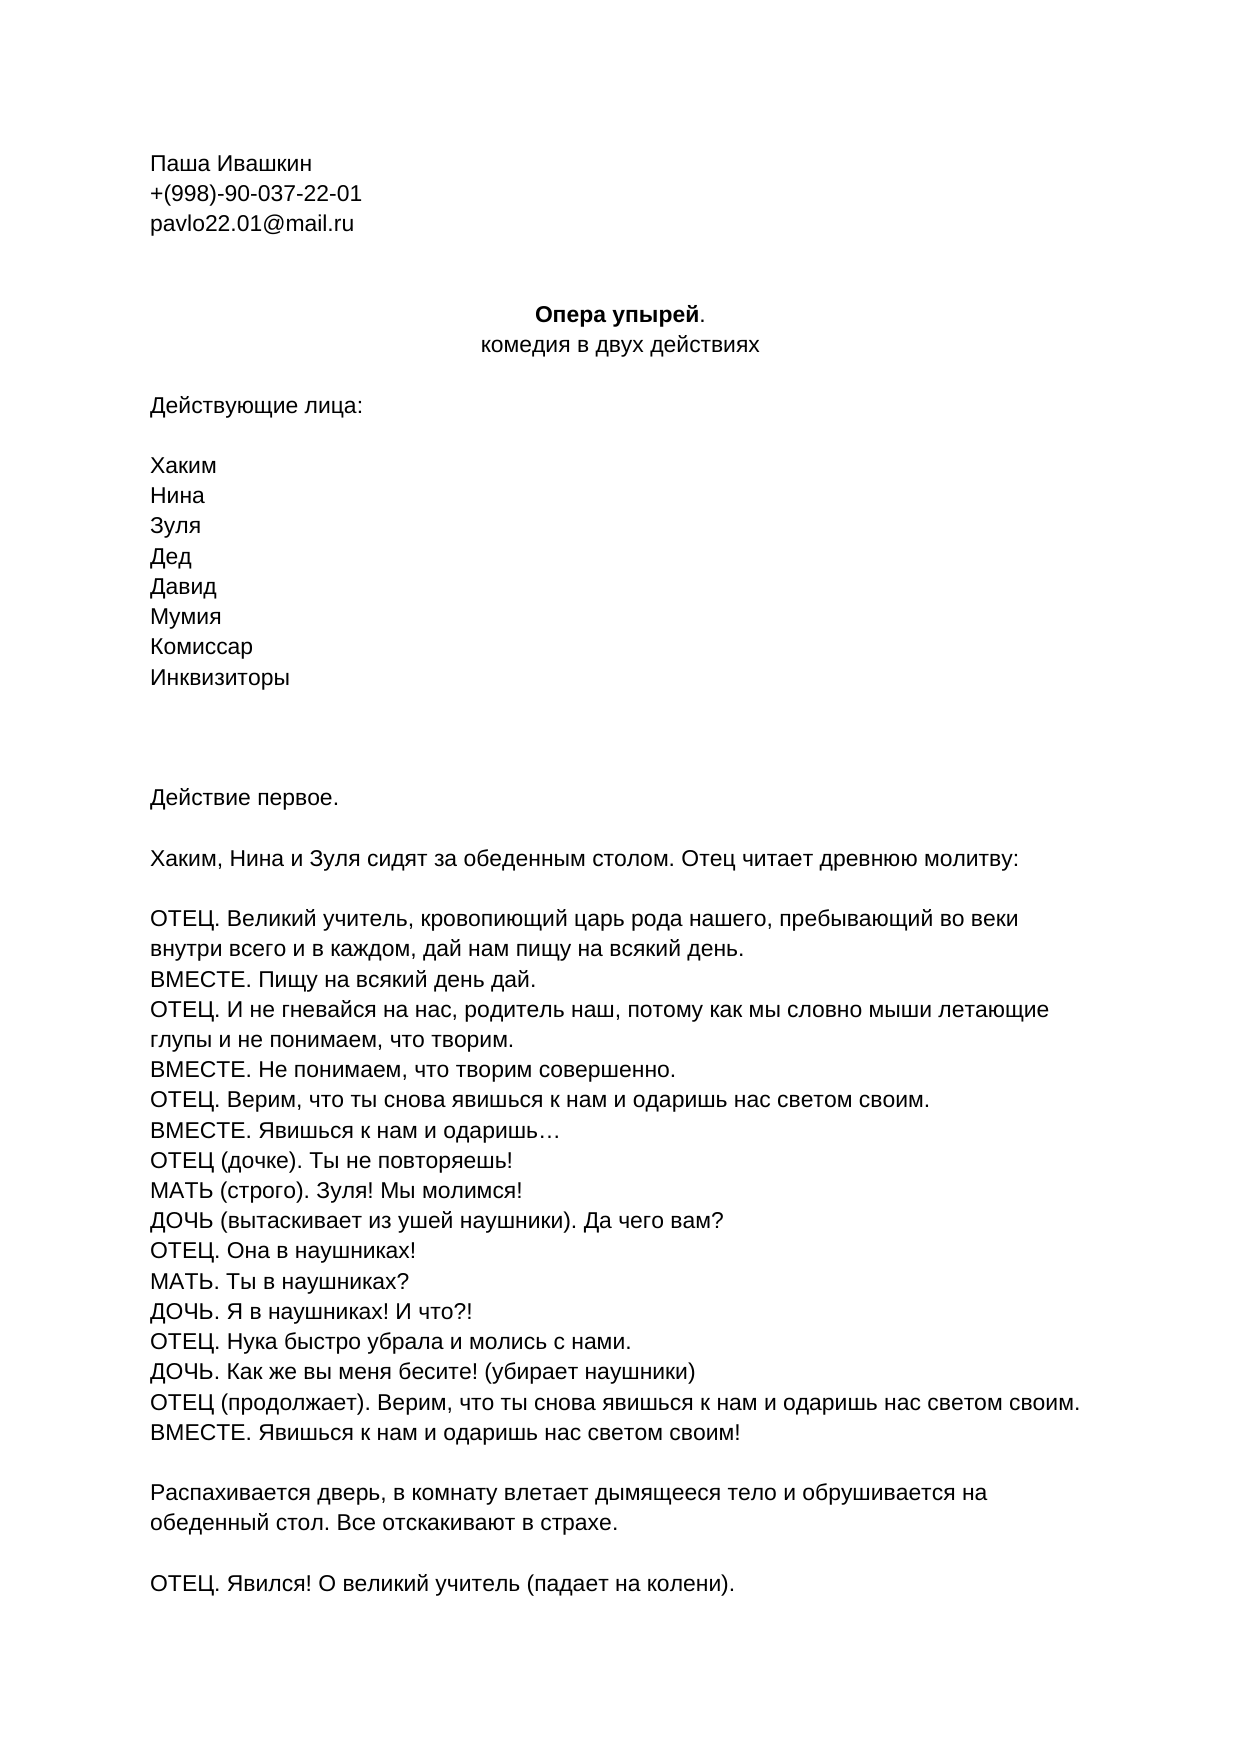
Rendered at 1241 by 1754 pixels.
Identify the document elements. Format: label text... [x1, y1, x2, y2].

text ОТЕЦ (дочке). Ты не повторяешь! [150, 1147, 1090, 1173]
text ВМЕСТЕ. Явишься к нам и одаришь нас светом своим! [150, 1419, 1090, 1445]
text Дед [150, 543, 1090, 569]
text ВМЕСТЕ. Явишься к нам и одаришь… [150, 1117, 1090, 1143]
text Давид [150, 573, 1090, 599]
text Мумия [150, 603, 1090, 629]
text ОТЕЦ. Она в наушниках! [150, 1237, 1090, 1264]
text Хаким, Нина и Зуля сидят за обеденным столом. Отец читает древнюю молитву: [150, 845, 1090, 871]
text Действие первое. [150, 784, 1090, 811]
text pavlo22.01@mail.ru [150, 210, 1090, 237]
text комедия в двух действиях [150, 331, 1090, 358]
text МАТЬ (строго). Зуля! Мы молимся! [150, 1177, 1090, 1203]
text ОТЕЦ. И не гневайся на нас, родитель наш, потому как мы словно мыши летающие глупы и не понимаем, что творим. [150, 996, 1090, 1052]
text МАТЬ. Ты в наушниках? [150, 1268, 1090, 1294]
text ДОЧЬ. Я в наушниках! И что?! [150, 1298, 1090, 1324]
text Инквизиторы [150, 663, 1090, 690]
text ВМЕСТЕ. Не понимаем, что творим совершенно. [150, 1056, 1090, 1083]
text Хаким [150, 452, 1090, 478]
text ДОЧЬ (вытаскивает из ушей наушники). Да чего вам? [150, 1207, 1090, 1234]
text Опера упырей. [150, 301, 1090, 327]
text Нина [150, 482, 1090, 509]
text ОТЕЦ. Великий учитель, кровопиющий царь рода нашего, пребывающий во веки внутри всего и в каждом, дай нам пищу на всякий день. [150, 905, 1090, 962]
text ДОЧЬ. Как же вы меня бесите! (убирает наушники) [150, 1358, 1090, 1385]
text Комиссар [150, 633, 1090, 660]
text ОТЕЦ (продолжает). Верим, что ты снова явишься к нам и одаришь нас светом своим. [150, 1388, 1090, 1415]
text ОТЕЦ. Верим, что ты снова явишься к нам и одаришь нас светом своим. [150, 1086, 1090, 1113]
text +(998)-90-037-22-01 [150, 180, 1090, 207]
text ОТЕЦ. Нука быстро убрала и молись с нами. [150, 1328, 1090, 1354]
text Распахивается дверь, в комнату влетает дымящееся тело и обрушивается на обеденный стол. Все отскакивают в страхе. [150, 1479, 1090, 1536]
text Паша Ивашкин [150, 150, 1090, 176]
text ОТЕЦ. Явился! О великий учитель (падает на колени). [150, 1570, 1090, 1596]
text ВМЕСТЕ. Пищу на всякий день дай. [150, 966, 1090, 992]
text Действующие лица: [150, 392, 1090, 418]
text Зуля [150, 512, 1090, 539]
